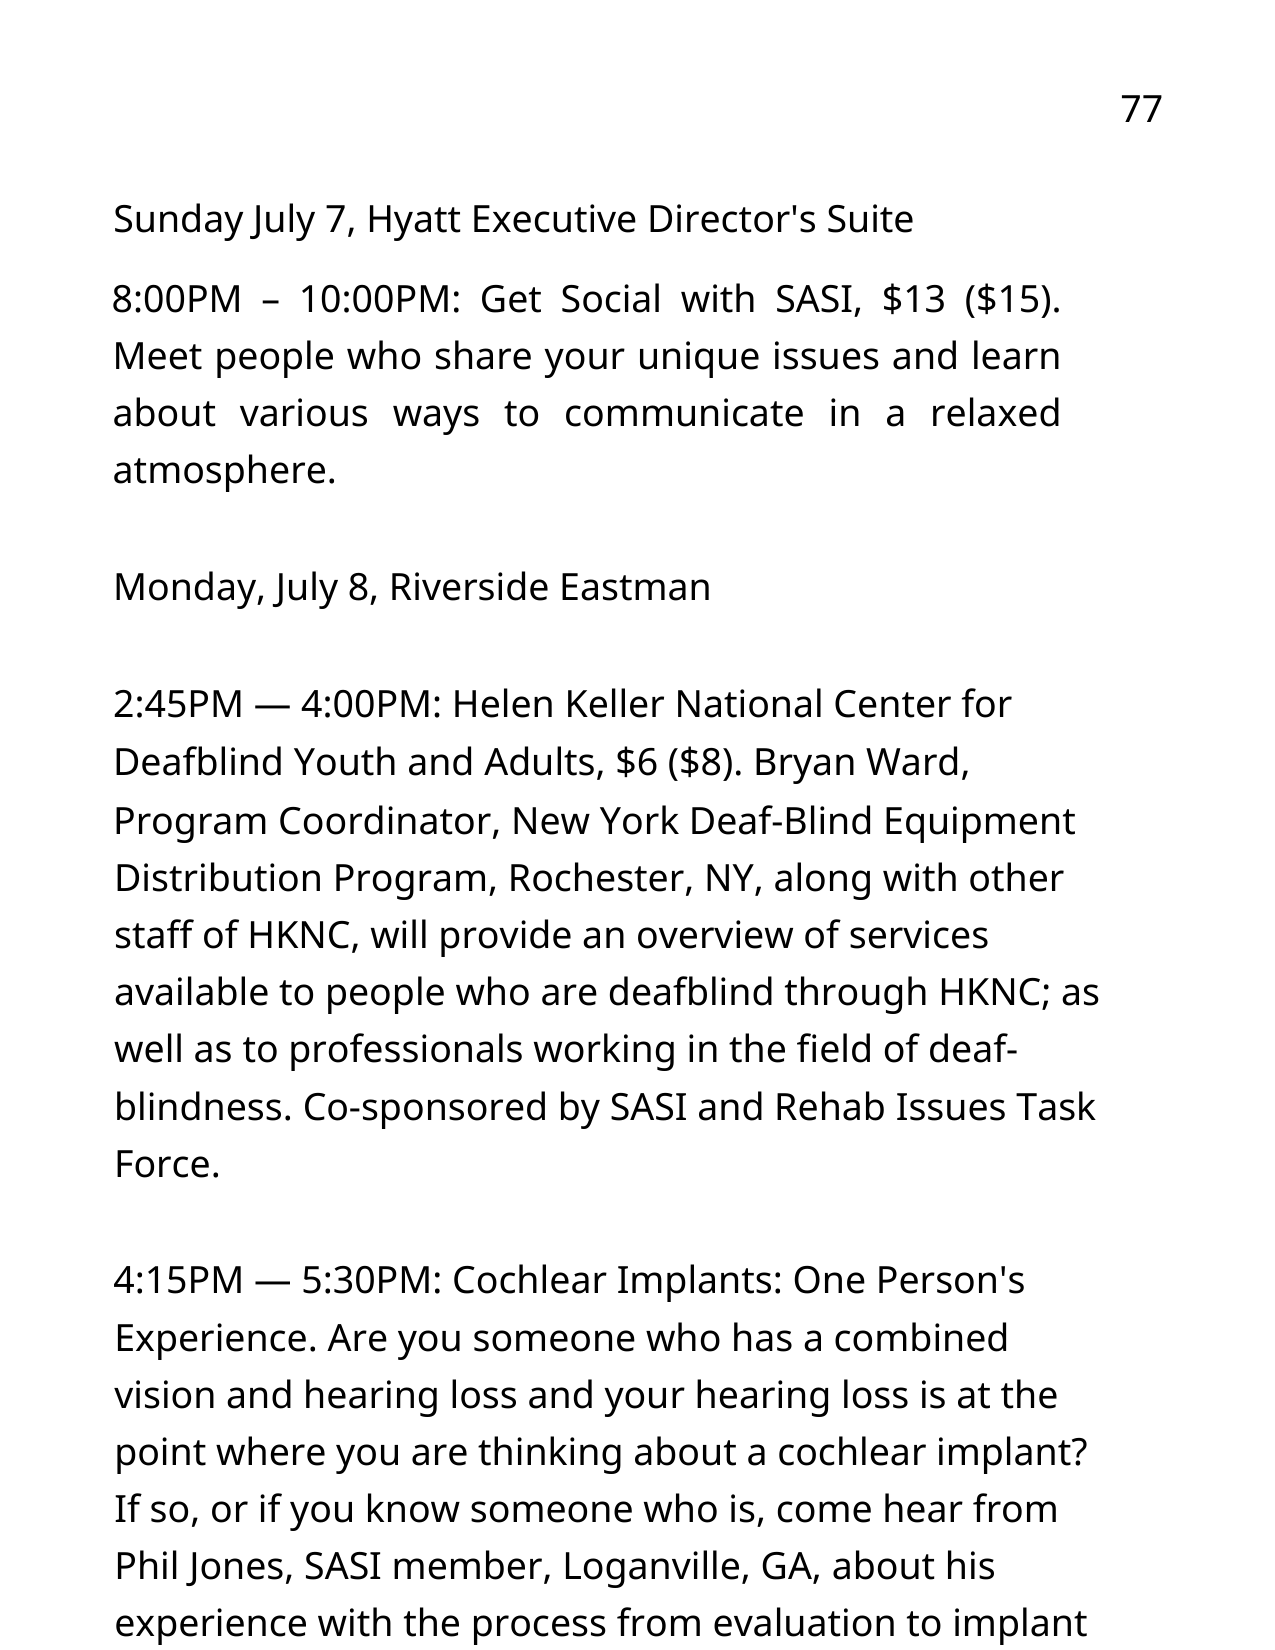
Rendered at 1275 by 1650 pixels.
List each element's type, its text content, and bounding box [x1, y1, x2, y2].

text Monday, July 8, Riverside Eastman [113, 560, 1161, 611]
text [113, 1254, 1111, 1647]
text Deafblind Youth and Adults, $6 ($8). Bryan Ward, [113, 736, 1161, 787]
text 2:45PM — 4:00PM: Helen Keller National Center for [113, 677, 1161, 728]
text Sunday July 7, Hyatt Executive Director's Suite [113, 192, 1161, 243]
text 8:00PM – 10:00PM: Get Social with SASI, $13 ($15). Meet people who share your unique issues and learn about various ways to communicate in a relaxed atmosphere. [111, 272, 1062, 495]
text Program Coordinator, New York Deaf-Blind Equipment Distribution Program, Rochester, NY, along with other staff of HKNC, will provide an overview of services available to people who are deafblind through HKNC; as well as to professionals working in the field of deaf-blindness. Co-sponsored by SASI and Rehab Issues Task Force. [113, 794, 1133, 1188]
